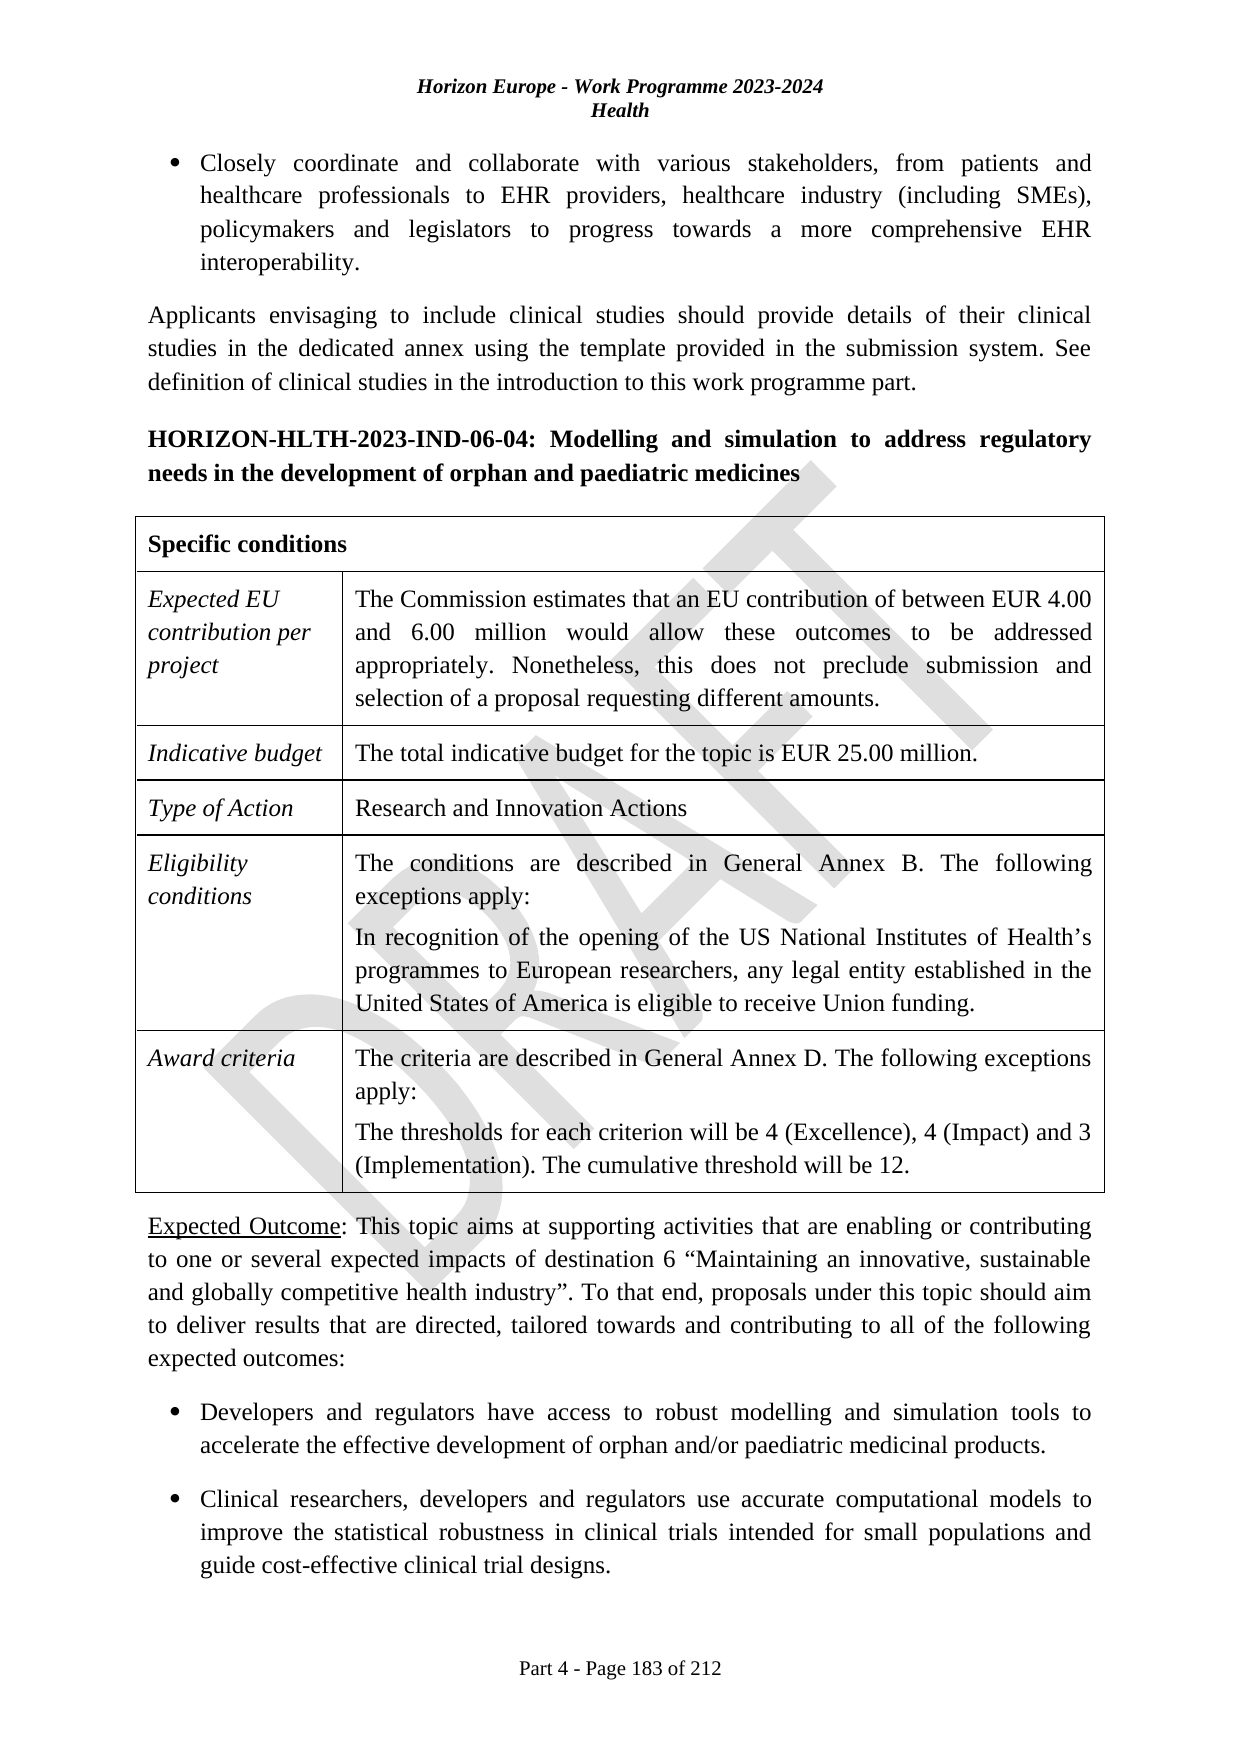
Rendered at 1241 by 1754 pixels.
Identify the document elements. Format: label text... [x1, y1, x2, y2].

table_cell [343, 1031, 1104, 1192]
subtitle HORIZON-HLTH-2023-IND-06-04: Modelling and simulation to address regulatory needs in the development of orphan and paediatric medicines [148, 424, 1093, 486]
list Developers and regulators have access to robust modelling and simulation tools to accelerate the effective development of orphan and/or paediatric medicinal products. [181, 1397, 1093, 1459]
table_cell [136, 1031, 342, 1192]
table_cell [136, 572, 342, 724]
text Expected Outcome: This topic aims at supporting activities that are enabling or contributing to one or several expected impacts of destination 6 “Maintaining an innovative, sustainable and globally competitive health industry”. To that end, proposals under this topic should aim to deliver results that are directed, tailored towards and contributing to all of the following expected outcomes: [148, 1211, 1093, 1372]
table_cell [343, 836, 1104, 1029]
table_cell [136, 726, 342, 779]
list Closely coordinate and collaborate with various stakeholders, from patients and healthcare professionals to EHR providers, healthcare industry (including SMEs), policymakers and legislators to progress towards a more comprehensive EHR interoperability. [181, 148, 1093, 275]
text Applicants envisaging to include clinical studies should provide details of their clinical studies in the dedicated annex using the template provided in the submission system. See definition of clinical studies in the introduction to this work programme part. [148, 301, 1093, 395]
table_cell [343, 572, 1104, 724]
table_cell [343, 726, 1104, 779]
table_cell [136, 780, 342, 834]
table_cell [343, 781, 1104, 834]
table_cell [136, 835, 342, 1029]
list Clinical researchers, developers and regulators use accurate computational models to improve the statistical robustness in clinical trials intended for small populations and guide cost-effective clinical trial designs. [181, 1484, 1093, 1579]
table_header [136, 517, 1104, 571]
